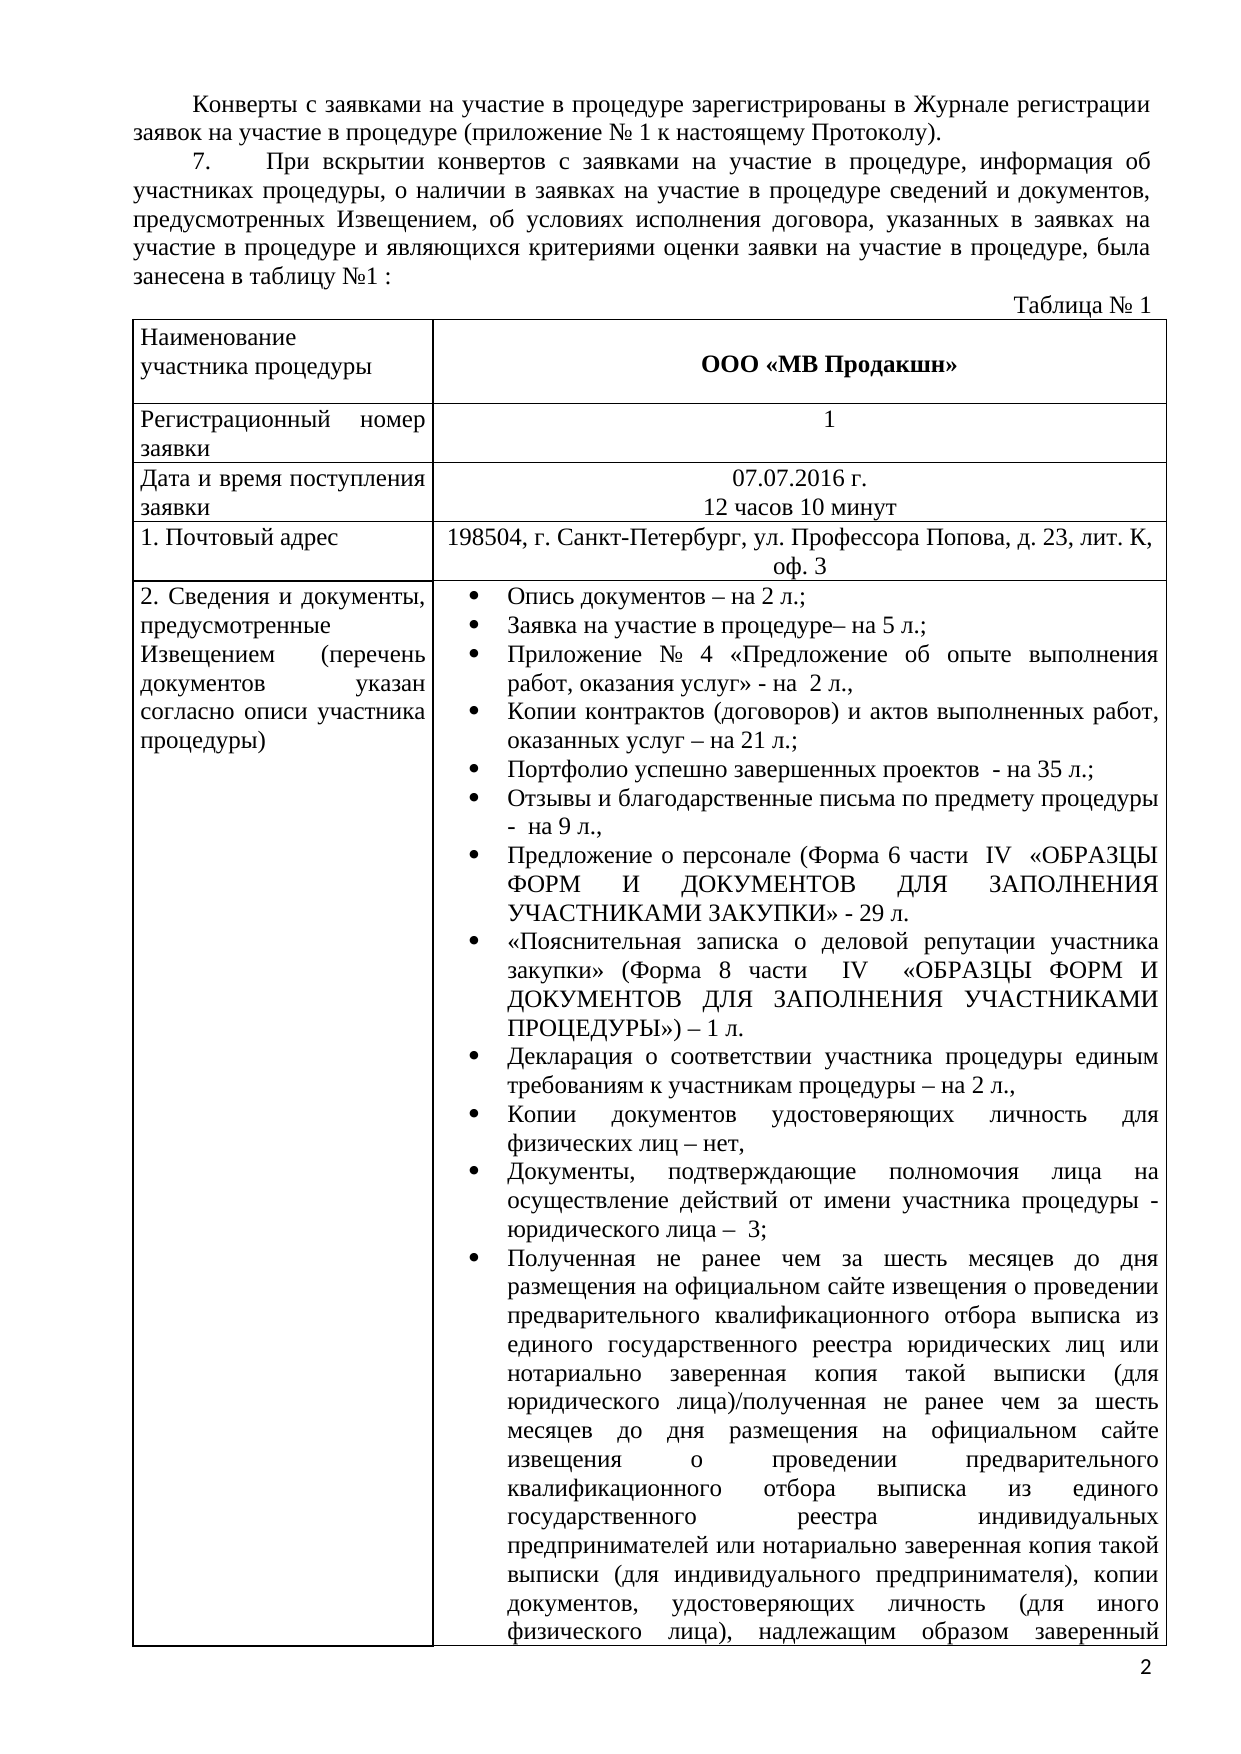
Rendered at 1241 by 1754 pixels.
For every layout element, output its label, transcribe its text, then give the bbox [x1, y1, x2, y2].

text Таблица № 1 [133, 290, 1152, 319]
table_cell 07.07.2016 г. 12 часов 10 минут [434, 463, 1166, 521]
table_cell Дата и время поступления заявки [134, 463, 432, 521]
text Конверты с заявками на участие в процедуре зарегистрированы в Журнале регистрации заявок на участие в процедуре (приложение № 1 к настоящему Протоколу). [133, 89, 1152, 146]
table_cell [434, 581, 1166, 1645]
table_cell 1 [434, 404, 1166, 462]
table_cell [134, 582, 432, 1645]
table_cell 198504, г. Санкт-Петербург, ул. Профессора Попова, д. 23, лит. К, оф. 3 [434, 522, 1166, 580]
list При вскрытии конвертов с заявками на участие в процедуре, информация об участниках процедуры, о наличии в заявках на участие в процедуре сведений и документов, предусмотренных Извещением, об условиях исполнения договора, указанных в заявках на участие в процедуре и являющихся критериями оценки заявки на участие в процедуре, была занесена в таблицу №1 : [133, 146, 1152, 290]
table_header ООО «МВ Продакшн» [434, 320, 1166, 403]
table_cell 1. Почтовый адрес [134, 522, 432, 580]
table_header Наименование участника процедуры [134, 320, 432, 403]
table_cell Регистрационный номер заявки [134, 404, 432, 462]
